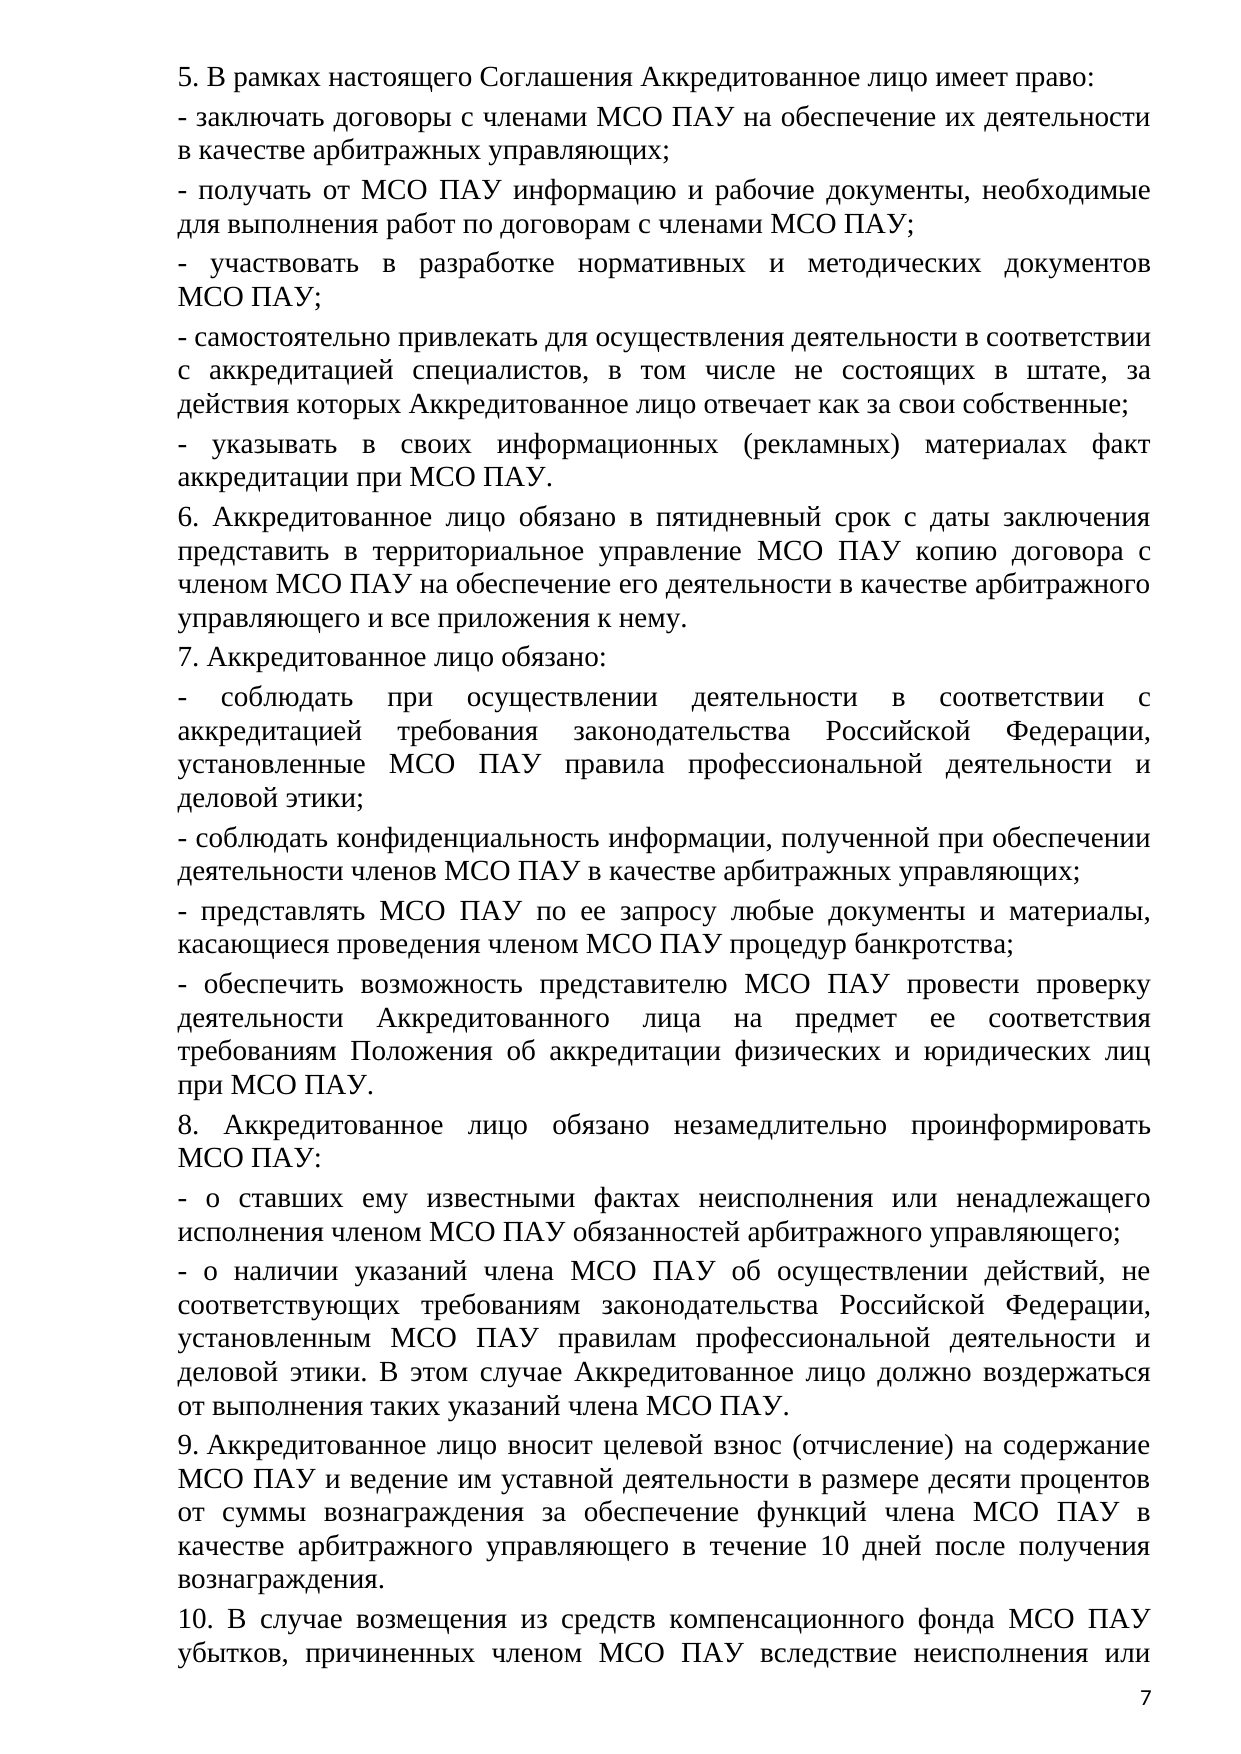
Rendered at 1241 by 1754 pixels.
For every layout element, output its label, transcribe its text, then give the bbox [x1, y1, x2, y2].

text - о наличии указаний члена МСО ПАУ об осуществлении действий, не соответствующих требованиям законодательства Российской Федерации, установленным МСО ПАУ правилам профессиональной деятельности и деловой этики. В этом случае Аккредитованное лицо должно воздержаться от выполнения таких указаний члена МСО ПАУ. [177, 1253, 1152, 1421]
text 8. Аккредитованное лицо обязано незамедлительно проинформировать МСО ПАУ: [177, 1107, 1152, 1174]
text - указывать в своих информационных (рекламных) материалах факт аккредитации при МСО ПАУ. [177, 426, 1152, 493]
text - соблюдать при осуществлении деятельности в соответствии с аккредитацией требования законодательства Российской Федерации, установленные МСО ПАУ правила профессиональной деятельности и деловой этики; [177, 679, 1152, 813]
text 6. Аккредитованное лицо обязано в пятидневный срок с даты заключения представить в территориальное управление МСО ПАУ копию договора с членом МСО ПАУ на обеспечение его деятельности в качестве арбитражного управляющего и все приложения к нему. [177, 499, 1152, 633]
text - о ставших ему известными фактах неисполнения или ненадлежащего исполнения членом МСО ПАУ обязанностей арбитражного управляющего; [177, 1180, 1152, 1247]
text - обеспечить возможность представителю МСО ПАУ провести проверку деятельности Аккредитованного лица на предмет ее соответствия требованиям Положения об аккредитации физических и юридических лиц при МСО ПАУ. [177, 966, 1152, 1101]
text - соблюдать конфиденциальность информации, полученной при обеспечении деятельности членов МСО ПАУ в качестве арбитражных управляющих; [177, 820, 1152, 887]
text - участвовать в разработке нормативных и методических документов МСО ПАУ; [177, 246, 1152, 313]
text - заключать договоры с членами МСО ПАУ на обеспечение их деятельности в качестве арбитражных управляющих; [177, 99, 1152, 166]
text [177, 1601, 1152, 1668]
text 7. Аккредитованное лицо обязано: [177, 639, 1152, 673]
text - представлять МСО ПАУ по ее запросу любые документы и материалы, касающиеся проведения членом МСО ПАУ процедур банкротства; [177, 893, 1152, 960]
text 9. Аккредитованное лицо вносит целевой взнос (отчисление) на содержание МСО ПАУ и ведение им уставной деятельности в размере десяти процентов от суммы вознаграждения за обеспечение функций члена МСО ПАУ в качестве арбитражного управляющего в течение 10 дней после получения вознаграждения. [177, 1427, 1152, 1595]
text - самостоятельно привлекать для осуществления деятельности в соответствии с аккредитацией специалистов, в том числе не состоящих в штате, за действия которых Аккредитованное лицо отвечает как за свои собственные; [177, 319, 1152, 419]
text - получать от МСО ПАУ информацию и рабочие документы, необходимые для выполнения работ по договорам с членами МСО ПАУ; [177, 172, 1152, 239]
text 5. В рамках настоящего Соглашения Аккредитованное лицо имеет право: [177, 59, 1152, 93]
